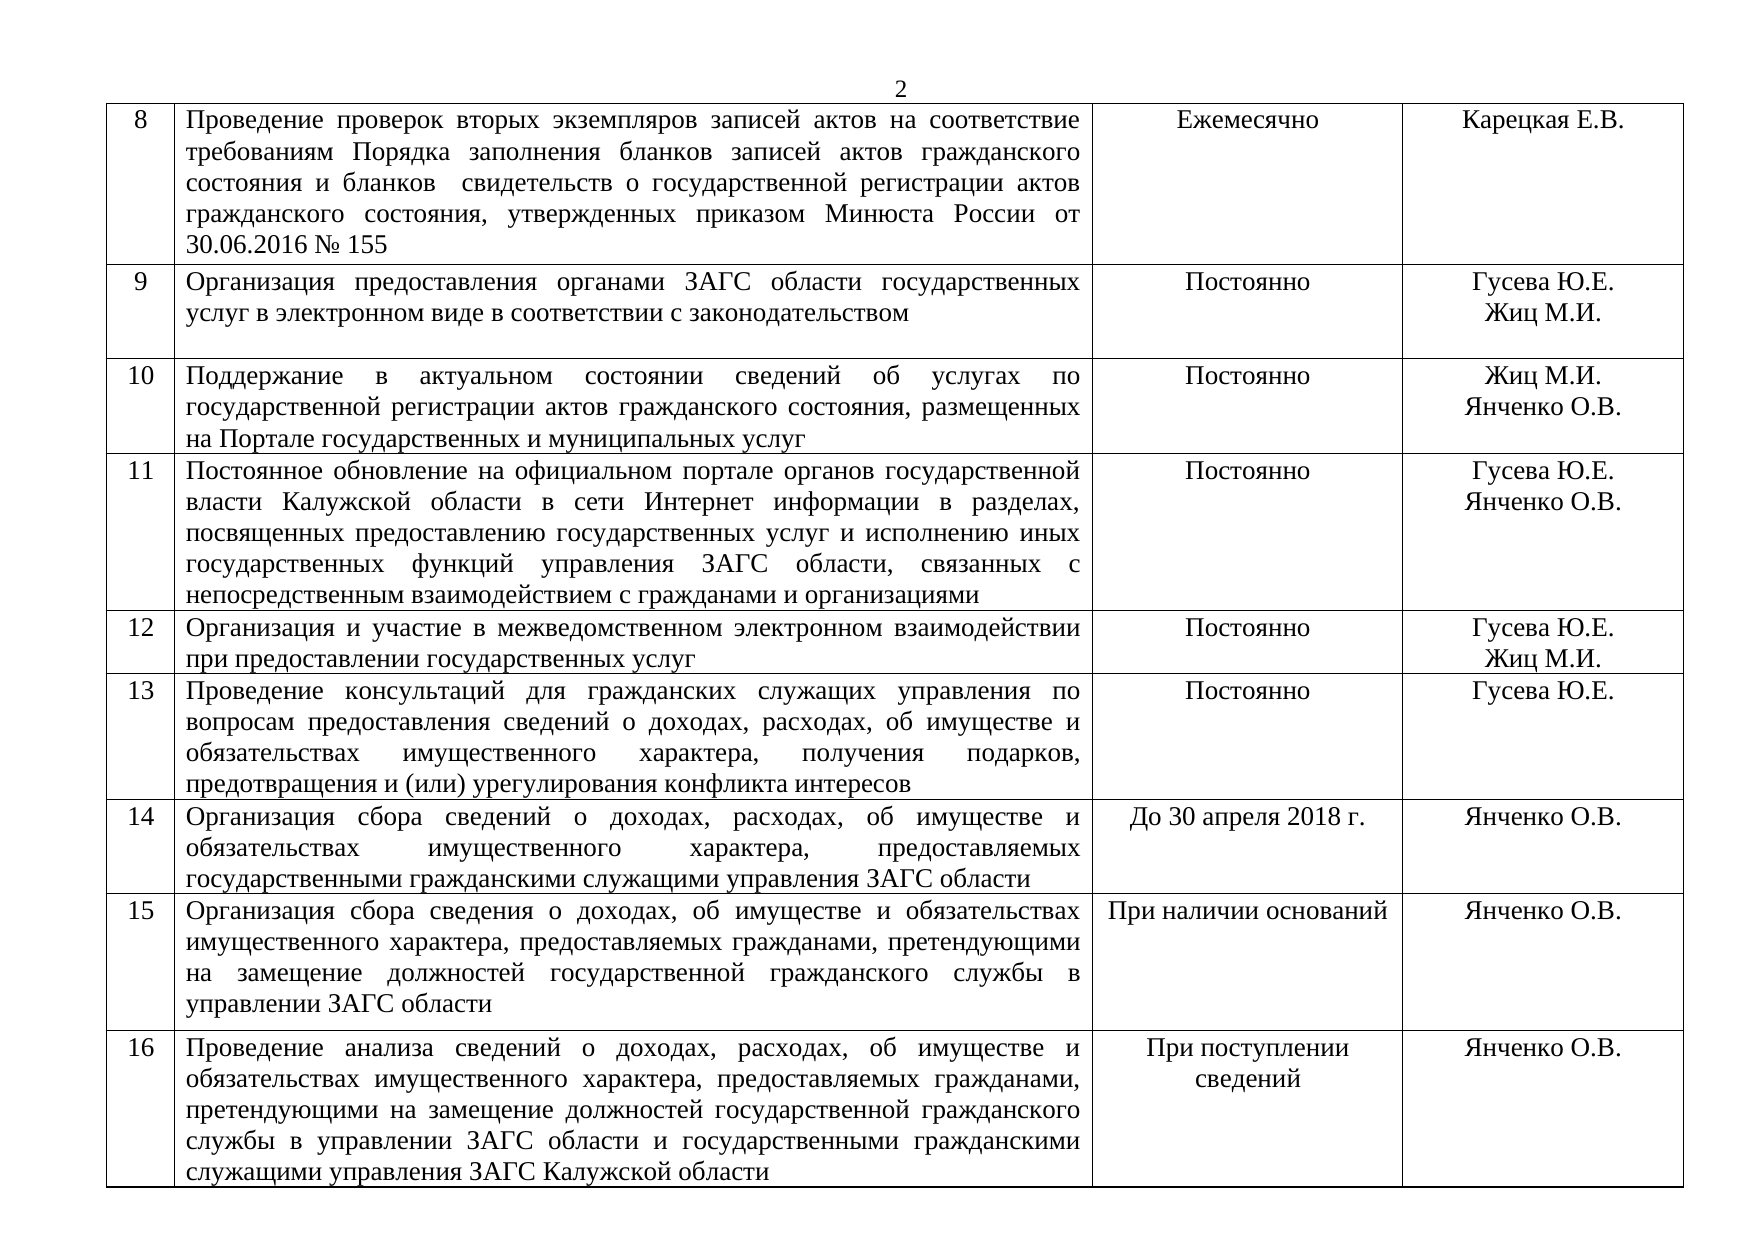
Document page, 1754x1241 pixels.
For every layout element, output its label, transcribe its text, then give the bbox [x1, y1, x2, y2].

table_cell Поддержание в актуальном состоянии сведений об услугах по государственной регистрации актов гражданского состояния, размещенных на Портале государственных и муниципальных услуг [175, 359, 1092, 453]
table_cell Постоянное обновление на официальном портале органов государственной власти Калужской области в сети Интернет информации в разделах, посвященных предоставлению государственных услуг и исполнению иных государственных функций управления ЗАГС области, связанных с непосредственным взаимодействием с гражданами и организациями [175, 454, 1092, 609]
table_cell 12 [107, 611, 174, 673]
table_cell Гусева Ю.Е. Жиц М.И. [1403, 611, 1683, 673]
table_cell Организация сбора сведения о доходах, об имуществе и обязательствах имущественного характера, предоставляемых гражданами, претендующими на замещение должностей государственной гражданского службы в управлении ЗАГС области [175, 894, 1092, 1030]
table_cell Янченко О.В. [1403, 1031, 1683, 1186]
table_cell 13 [107, 674, 174, 798]
table_cell Постоянно [1093, 359, 1402, 453]
table_cell Организация сбора сведений о доходах, расходах, об имуществе и обязательствах имущественного характера, предоставляемых государственными гражданскими служащими управления ЗАГС области [175, 800, 1092, 893]
table_cell Проведение консультаций для гражданских служащих управления по вопросам предоставления сведений о доходах, расходах, об имуществе и обязательствах имущественного характера, получения подарков, предотвращения и (или) урегулирования конфликта интересов [175, 674, 1092, 798]
table_cell При наличии оснований [1093, 894, 1402, 1030]
table_cell Постоянно [1093, 674, 1402, 798]
table_cell Постоянно [1093, 611, 1402, 673]
table_cell Проведение проверок вторых экземпляров записей актов на соответствие требованиям Порядка заполнения бланков записей актов гражданского состояния и бланков свидетельств о государственной регистрации актов гражданского состояния, утвержденных приказом Минюста России от 30.06.2016 № 155 [175, 104, 1092, 264]
table_cell Гусева Ю.Е. [1403, 674, 1683, 798]
table_cell 8 [107, 104, 174, 264]
table_cell 15 [107, 894, 174, 1030]
table_cell Гусева Ю.Е. Янченко О.В. [1403, 454, 1683, 609]
table_cell До 30 апреля 2018 г. [1093, 800, 1402, 893]
table_cell При поступлении сведений [1093, 1031, 1402, 1186]
table_cell 11 [107, 454, 174, 609]
table_cell Жиц М.И. Янченко О.В. [1403, 359, 1683, 453]
table_cell Постоянно [1093, 454, 1402, 609]
table_cell Янченко О.В. [1403, 800, 1683, 893]
table_cell 9 [107, 265, 174, 358]
table_cell Гусева Ю.Е. Жиц М.И. [1403, 265, 1683, 358]
table_cell Янченко О.В. [1403, 894, 1683, 1030]
table_cell Проведение анализа сведений о доходах, расходах, об имуществе и обязательствах имущественного характера, предоставляемых гражданами, претендующими на замещение должностей государственной гражданского службы в управлении ЗАГС области и государственными гражданскими служащими управления ЗАГС Калужской области [175, 1031, 1092, 1186]
table_cell Постоянно [1093, 265, 1402, 358]
table_cell 10 [107, 359, 174, 453]
table_cell Карецкая Е.В. [1403, 104, 1683, 264]
table_cell 14 [107, 800, 174, 893]
table_cell 16 [107, 1031, 174, 1186]
table_cell Ежемесячно [1093, 104, 1402, 264]
table_cell Организация предоставления органами ЗАГС области государственных услуг в электронном виде в соответствии с законодательством [175, 265, 1092, 358]
table_cell Организация и участие в межведомственном электронном взаимодействии при предоставлении государственных услуг [175, 611, 1092, 673]
